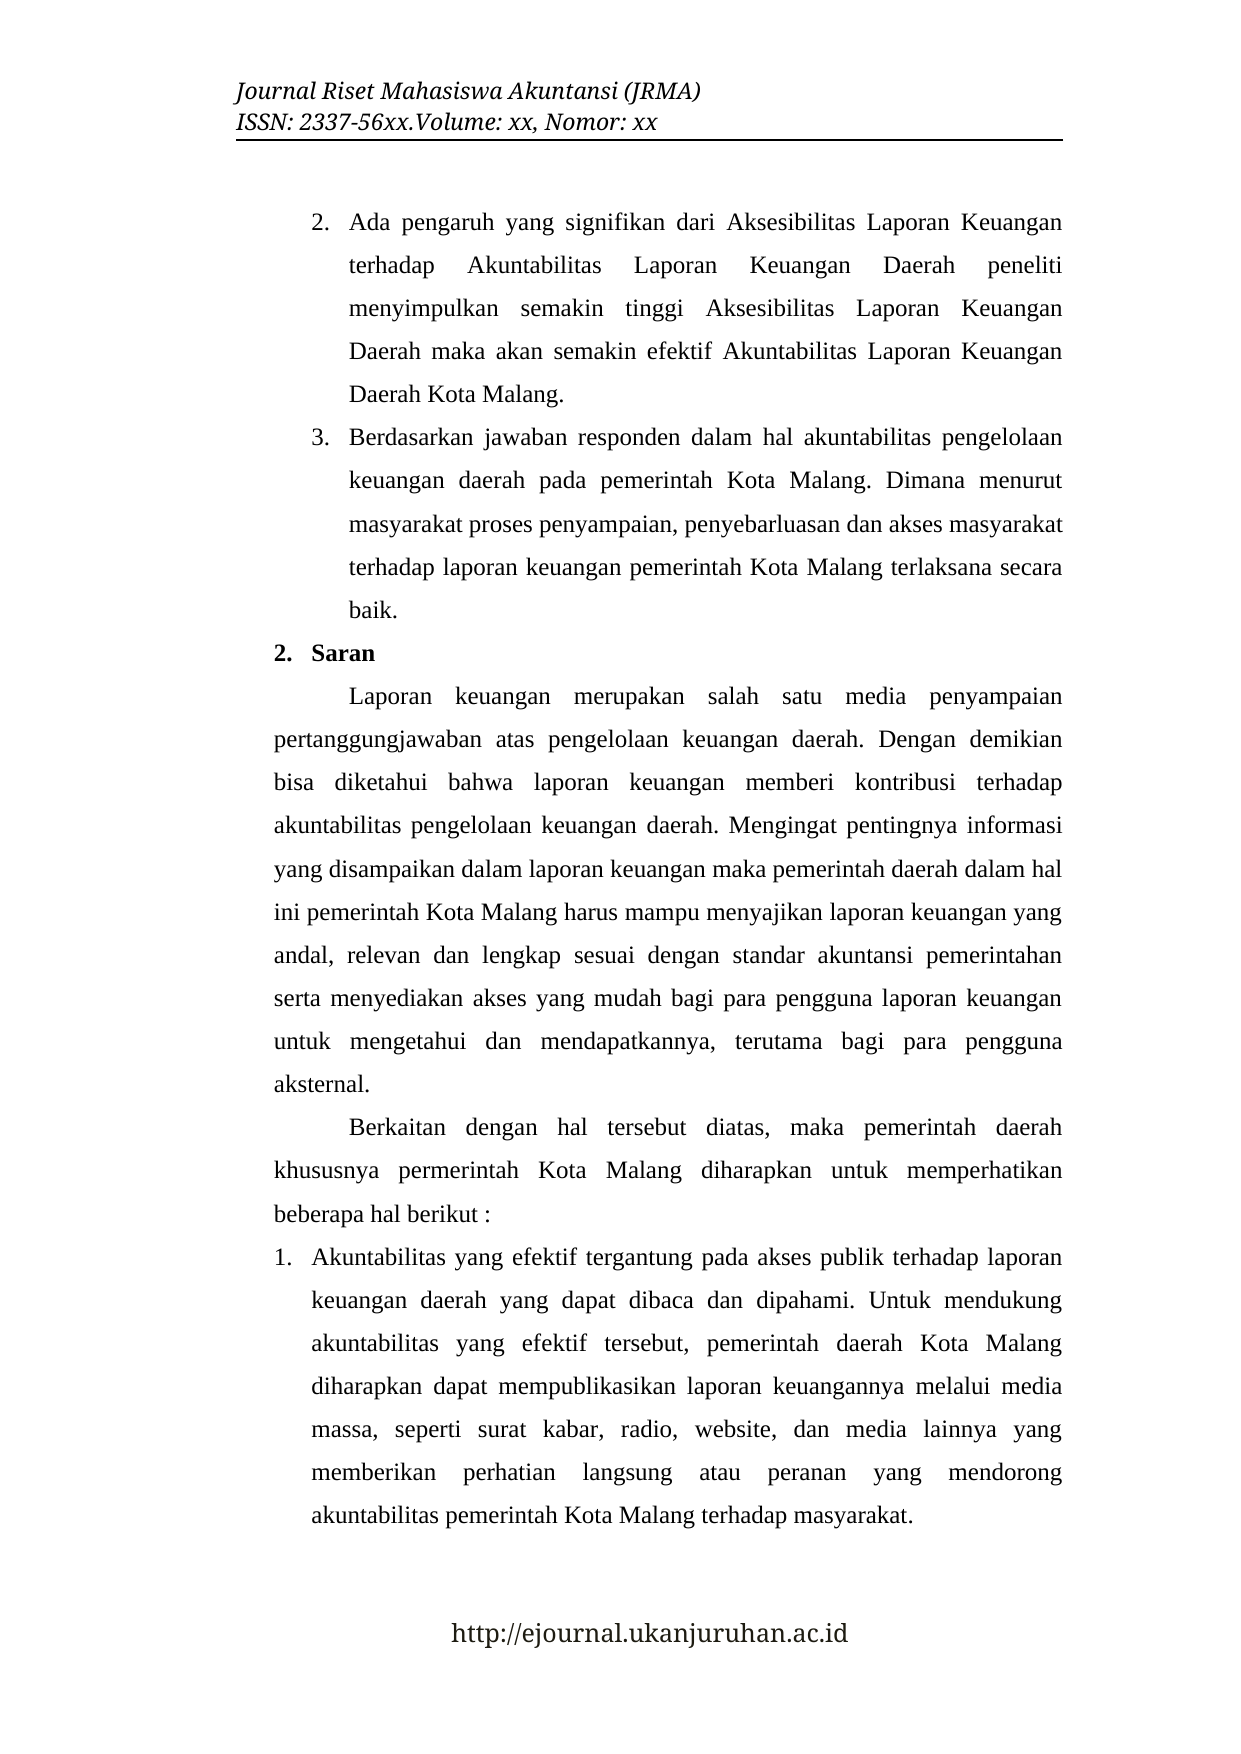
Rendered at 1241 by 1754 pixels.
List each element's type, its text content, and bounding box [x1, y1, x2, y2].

list Ada pengaruh yang signifikan dari Aksesibilitas Laporan Keuangan terhadap Akuntabilitas Laporan Keuangan Daerah peneliti menyimpulkan semakin tinggi Aksesibilitas Laporan Keuangan Daerah maka akan semakin efektif Akuntabilitas Laporan Keuangan Daerah Kota Malang. [311, 207, 1063, 408]
list Berdasarkan jawaban responden dalam hal akuntabilitas pengelolaan keuangan daerah pada pemerintah Kota Malang. Dimana menurut masyarakat proses penyampaian, penyebarluasan dan akses masyarakat terhadap laporan keuangan pemerintah Kota Malang terlaksana secara baik. [311, 422, 1063, 624]
text Berkaitan dengan hal tersebut diatas, maka pemerintah daerah khususnya permerintah Kota Malang diharapkan untuk memperhatikan beberapa hal berikut : [274, 1112, 1063, 1227]
list Akuntabilitas yang efektif tergantung pada akses publik terhadap laporan keuangan daerah yang dapat dibaca dan dipahami. Untuk mendukung akuntabilitas yang efektif tersebut, pemerintah daerah Kota Malang diharapkan dapat mempublikasikan laporan keuangannya melalui media massa, seperti surat kabar, radio, website, dan media lainnya yang memberikan perhatian langsung atau peranan yang mendorong akuntabilitas pemerintah Kota Malang terhadap masyarakat. [274, 1242, 1063, 1529]
list Saran [274, 638, 1063, 667]
text Laporan keuangan merupakan salah satu media penyampaian pertanggungjawaban atas pengelolaan keuangan daerah. Dengan demikian bisa diketahui bahwa laporan keuangan memberi kontribusi terhadap akuntabilitas pengelolaan keuangan daerah. Mengingat pentingnya informasi yang disampaikan dalam laporan keuangan maka pemerintah daerah dalam hal ini pemerintah Kota Malang harus mampu menyajikan laporan keuangan yang andal, relevan dan lengkap sesuai dengan standar akuntansi pemerintahan serta menyediakan akses yang mudah bagi para pengguna laporan keuangan untuk mengetahui dan mendapatkannya, terutama bagi para pengguna aksternal. [274, 681, 1063, 1098]
